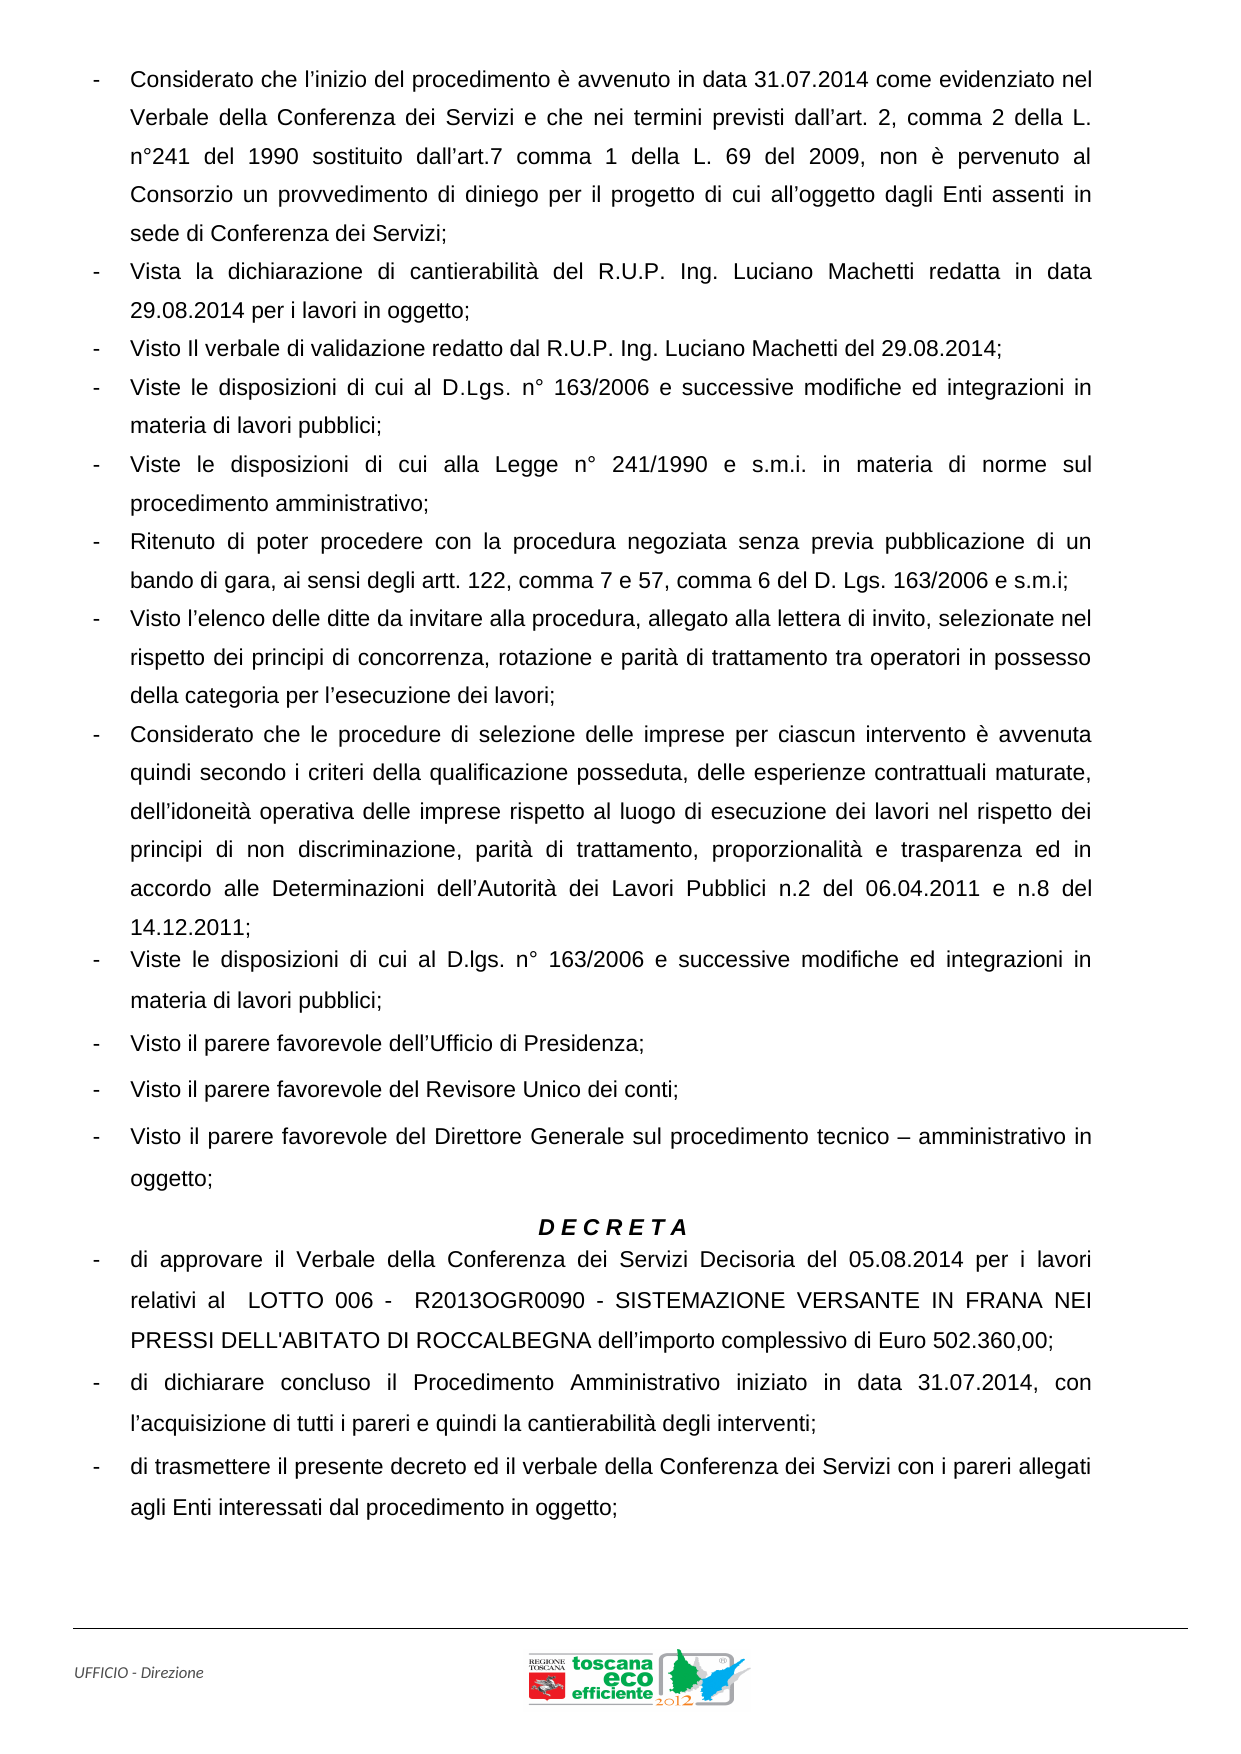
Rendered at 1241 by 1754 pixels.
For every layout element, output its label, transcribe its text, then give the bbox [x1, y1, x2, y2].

text D E C R E T A [132, 1204, 1093, 1243]
list Viste le disposizioni di cui alla Legge n° 241/1990 e s.m.i. in materia di norme sul procedimento amministrativo; [93, 442, 1093, 519]
list Considerato che le procedure di selezione delle imprese per ciascun intervento è avvenuta quindi secondo i criteri della qualificazione posseduta, delle esperienze contrattuali maturate, dell’idoneità operativa delle imprese rispetto al luogo di esecuzione dei lavori nel rispetto dei principi di non discriminazione, parità di trattamento, proporzionalità e trasparenza ed in accordo alle Determinazioni dell’Autorità dei Lavori Pubblici n.2 del 06.04.2011 e n.8 del 14.12.2011; [93, 711, 1093, 943]
list Vista la dichiarazione di cantierabilità del R.U.P. Ing. Luciano Machetti redatta in data 29.08.2014 per i lavori in oggetto; [93, 249, 1093, 326]
picture [523, 1649, 751, 1712]
list Visto il parere favorevole del Direttore Generale sul procedimento tecnico – amministrativo in oggetto; [93, 1120, 1093, 1191]
list di trasmettere il presente decreto ed il verbale della Conferenza dei Servizi con i pareri allegati agli Enti interessati dal procedimento in oggetto; [93, 1450, 1093, 1521]
list Visto il parere favorevole dell’Ufficio di Presidenza; [93, 1027, 1093, 1058]
list Visto il parere favorevole del Revisore Unico dei conti; [93, 1073, 1093, 1105]
list di dichiarare concluso il Procedimento Amministrativo iniziato in data 31.07.2014, con l’acquisizione di tutti i pareri e quindi la cantierabilità degli interventi; [93, 1366, 1093, 1437]
list Viste le disposizioni di cui al D.lgs. n° 163/2006 e successive modifiche ed integrazioni in materia di lavori pubblici; [93, 943, 1093, 1013]
list Visto Il verbale di validazione redatto dal R.U.P. Ing. Luciano Machetti del 29.08.2014; [93, 326, 1093, 364]
list Viste le disposizioni di cui al D.Lgs. n° 163/2006 e successive modifiche ed integrazioni in materia di lavori pubblici; [93, 364, 1093, 442]
list Considerato che l’inizio del procedimento è avvenuto in data 31.07.2014 come evidenziato nel Verbale della Conferenza dei Servizi e che nei termini previsti dall’art. 2, comma 2 della L. n°241 del 1990 sostituito dall’art.7 comma 1 della L. 69 del 2009, non è pervenuto al Consorzio un provvedimento di diniego per il progetto di cui all’oggetto dagli Enti assenti in sede di Conferenza dei Servizi; [93, 56, 1093, 249]
list Ritenuto di poter procedere con la procedura negoziata senza previa pubblicazione di un bando di gara, ai sensi degli artt. 122, comma 7 e 57, comma 6 del D. Lgs. 163/2006 e s.m.i; [93, 519, 1093, 596]
list Visto l’elenco delle ditte da invitare alla procedura, allegato alla lettera di invito, selezionate nel rispetto dei principi di concorrenza, rotazione e parità di trattamento tra operatori in possesso della categoria per l’esecuzione dei lavori; [93, 596, 1093, 711]
list di approvare il Verbale della Conferenza dei Servizi Decisoria del 05.08.2014 per i lavori relativi al LOTTO 006 - R2013OGR0090 - SISTEMAZIONE VERSANTE IN FRANA NEI PRESSI DELL'ABITATO DI ROCCALBEGNA dell’importo complessivo di Euro 502.360,00; [93, 1243, 1093, 1353]
